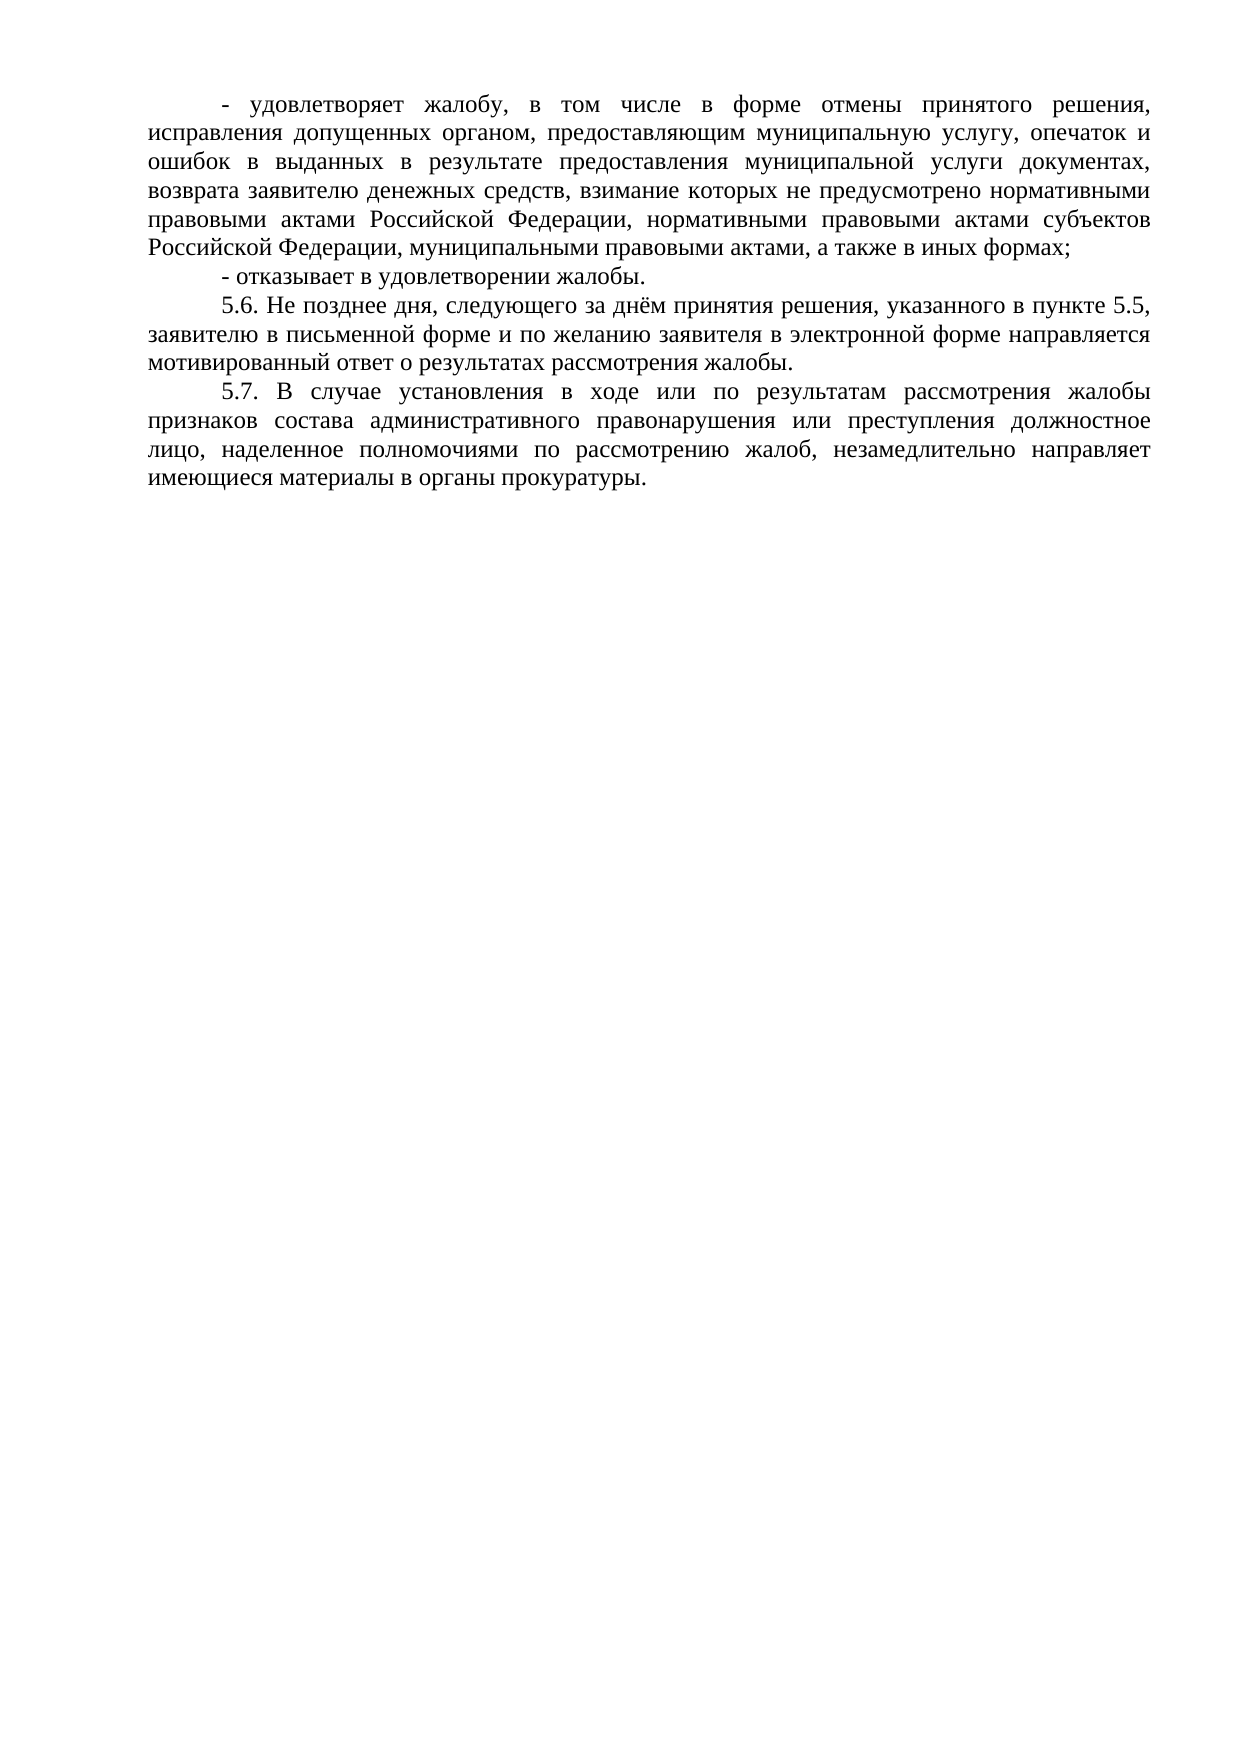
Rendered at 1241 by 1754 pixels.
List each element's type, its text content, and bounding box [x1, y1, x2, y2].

text 5.6. Не позднее дня, следующего за днём принятия решения, указанного в пункте 5.5, заявителю в письменной форме и по желанию заявителя в электронной форме направляется мотивированный ответ о результатах рассмотрения жалобы. [148, 290, 1152, 376]
text - отказывает в удовлетворении жалобы. [148, 261, 1152, 290]
text - удовлетворяет жалобу, в том числе в форме отмены принятого решения, исправления допущенных органом, предоставляющим муниципальную услугу, опечаток и ошибок в выданных в результате предоставления муниципальной услуги документах, возврата заявителю денежных средств, взимание которых не предусмотрено нормативными правовыми актами Российской Федерации, нормативными правовыми актами субъектов Российской Федерации, муниципальными правовыми актами, а также в иных формах; [148, 89, 1152, 261]
text 5.7. В случае установления в ходе или по результатам рассмотрения жалобы признаков состава административного правонарушения или преступления должностное лицо, наделенное полномочиями по рассмотрению жалоб, незамедлительно направляет имеющиеся материалы в органы прокуратуры. [148, 376, 1152, 491]
